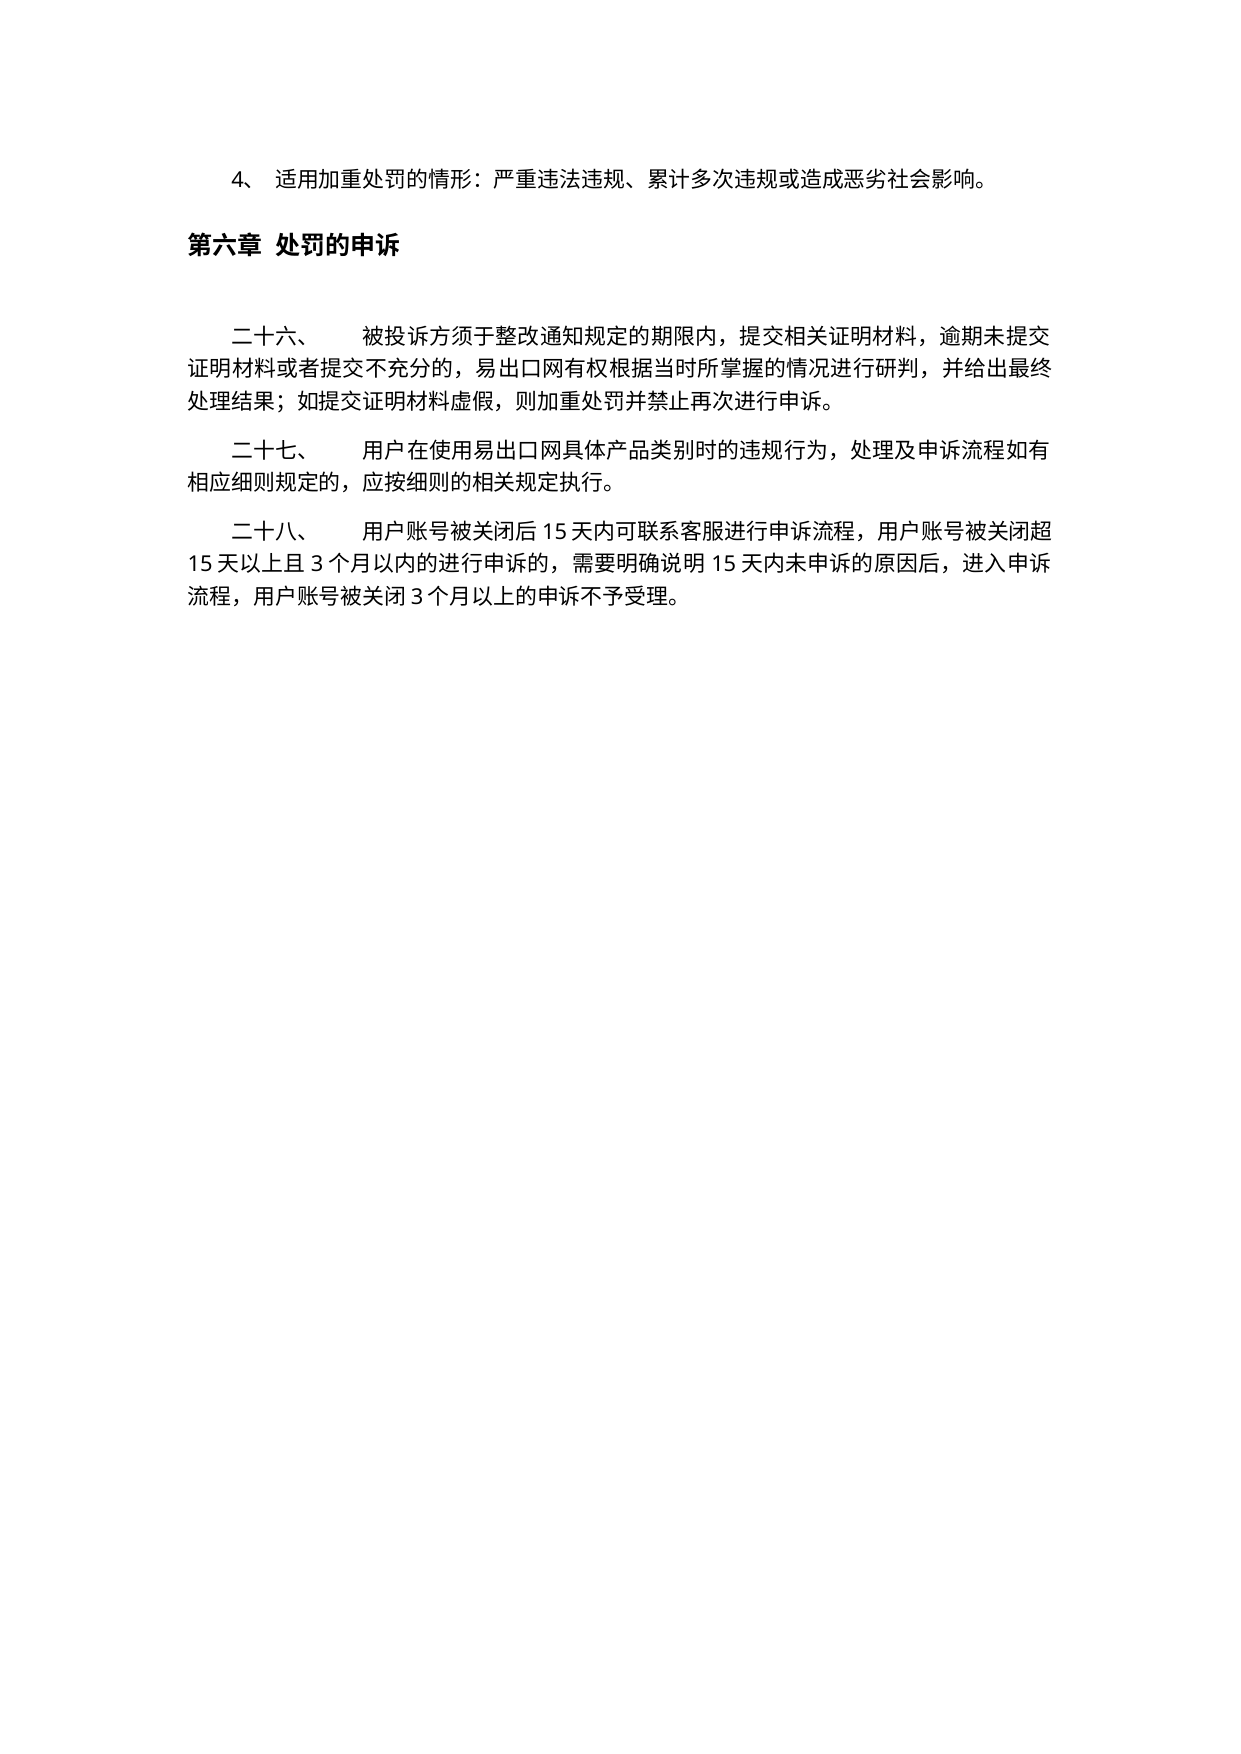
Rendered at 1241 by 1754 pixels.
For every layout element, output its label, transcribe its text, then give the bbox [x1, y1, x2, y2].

subtitle 第六章 处罚的申诉 [187, 211, 1053, 276]
list 用户在使用易出口网具体产品类别时的违规行为，处理及申诉流程如有相应细则规定的，应按细则的相关规定执行。 [187, 432, 1053, 497]
list 适用加重处罚的情形：严重违法违规、累计多次违规或造成恶劣社会影响。 [187, 162, 1053, 194]
list 被投诉方须于整改通知规定的期限内，提交相关证明材料，逾期未提交证明材料或者提交不充分的，易出口网有权根据当时所掌握的情况进行研判，并给出最终处理结果；如提交证明材料虚假，则加重处罚并禁止再次进行申诉。 [187, 318, 1053, 416]
list 用户账号被关闭后15天内可联系客服进行申诉流程，用户账号被关闭超15天以上且3个月以内的进行申诉的，需要明确说明15天内未申诉的原因后，进入申诉流程，用户账号被关闭3个月以上的申诉不予受理。 [187, 513, 1053, 611]
